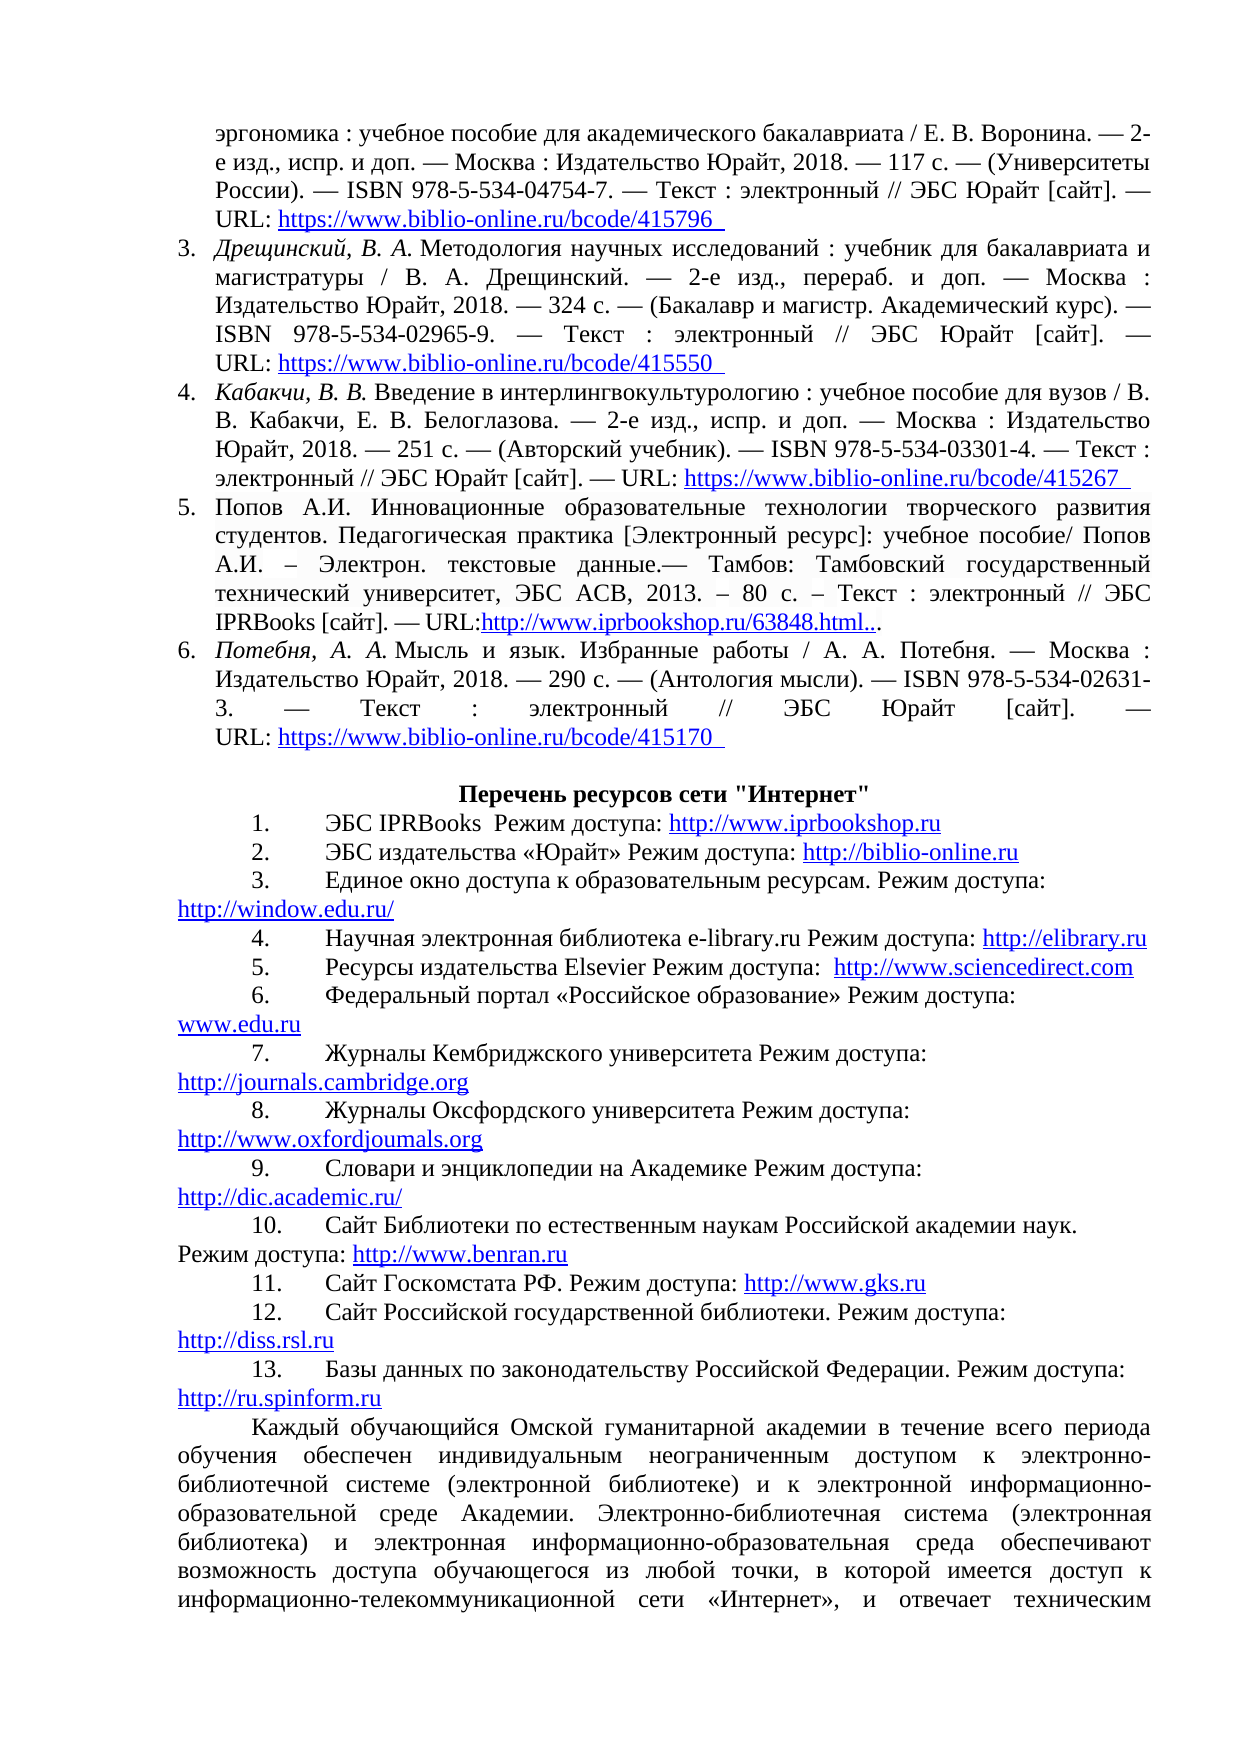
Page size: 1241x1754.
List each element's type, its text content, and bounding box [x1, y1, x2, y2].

list Сайт Библиотеки по естественным наукам Российской академии наук. Режим доступа: http://www.benran.ru [177, 1211, 1152, 1268]
list Сайт Российской государственной библиотеки. Режим доступа: http://diss.rsl.ru [177, 1297, 1152, 1354]
list Попов А.И. Инновационные образовательные технологии творческого развития студентов. Педагогическая практика [Электронный ресурс]: учебное пособие/ Попов А.И. – Электрон. текстовые данные.— Тамбов: Тамбовский государственный технический университет, ЭБС АСВ, 2013. – 80 c. – Текст : электронный // ЭБС IPRBooks [сайт]. — URL:http://www.iprbookshop.ru/63848.html... [177, 492, 1152, 636]
list Дрещинский, В. А. Методология научных исследований : учебник для бакалавриата и магистратуры / В. А. Дрещинский. — 2-е изд., перераб. и доп. — Москва : Издательство Юрайт, 2018. — 324 с. — (Бакалавр и магистр. Академический курс). — ISBN 978-5-534-02965-9. — Текст : электронный // ЭБС Юрайт [сайт]. — URL: https://www.biblio-online.ru/bcode/415550 [177, 233, 1152, 377]
list Единое окно доступа к образовательным ресурсам. Режим доступа: http://window.edu.ru/ [177, 866, 1152, 923]
list Базы данных по законодательству Российской Федерации. Режим доступа: http://ru.spinform.ru [177, 1354, 1152, 1412]
list Ресурсы издательства Elsevier Режим доступа: http://www.sciencedirect.com [177, 952, 1152, 981]
list Кабакчи, В. В. Введение в интерлингвокультурологию : учебное пособие для вузов / В. В. Кабакчи, Е. В. Белоглазова. — 2-е изд., испр. и доп. — Москва : Издательство Юрайт, 2018. — 251 с. — (Авторский учебник). — ISBN 978-5-534-03301-4. — Текст : электронный // ЭБС Юрайт [сайт]. — URL: https://www.biblio-online.ru/bcode/415267 [177, 377, 1152, 492]
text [177, 1412, 1152, 1613]
list ЭБС IPRBooks Режим доступа: http://www.iprbookshop.ru [177, 808, 1152, 837]
text Перечень ресурсов сети "Интернет" [177, 779, 1152, 808]
list Сайт Госкомстата РФ. Режим доступа: http://www.gks.ru [177, 1268, 1152, 1297]
list Научная электронная библиотека e-library.ru Режим доступа: http://elibrary.ru [177, 923, 1152, 952]
list Журналы Кембриджского университета Режим доступа: http://journals.cambridge.org [177, 1038, 1152, 1096]
list Потебня, А. А. Мысль и язык. Избранные работы / А. А. Потебня. — Москва : Издательство Юрайт, 2018. — 290 с. — (Антология мысли). — ISBN 978-5-534-02631-3. — Текст : электронный // ЭБС Юрайт [сайт]. — URL: https://www.biblio-online.ru/bcode/415170 [177, 636, 1152, 751]
list Журналы Оксфордского университета Режим доступа: http://www.oxfordjoumals.org [177, 1096, 1152, 1153]
list Федеральный портал «Российское образование» Режим доступа: www.edu.ru [177, 981, 1152, 1038]
list ЭБС издательства «Юрайт» Режим доступа: http://biblio-online.ru [177, 837, 1152, 866]
list Словари и энциклопедии на Академике Режим доступа: http://dic.academic.ru/ [177, 1153, 1152, 1211]
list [177, 118, 1152, 233]
